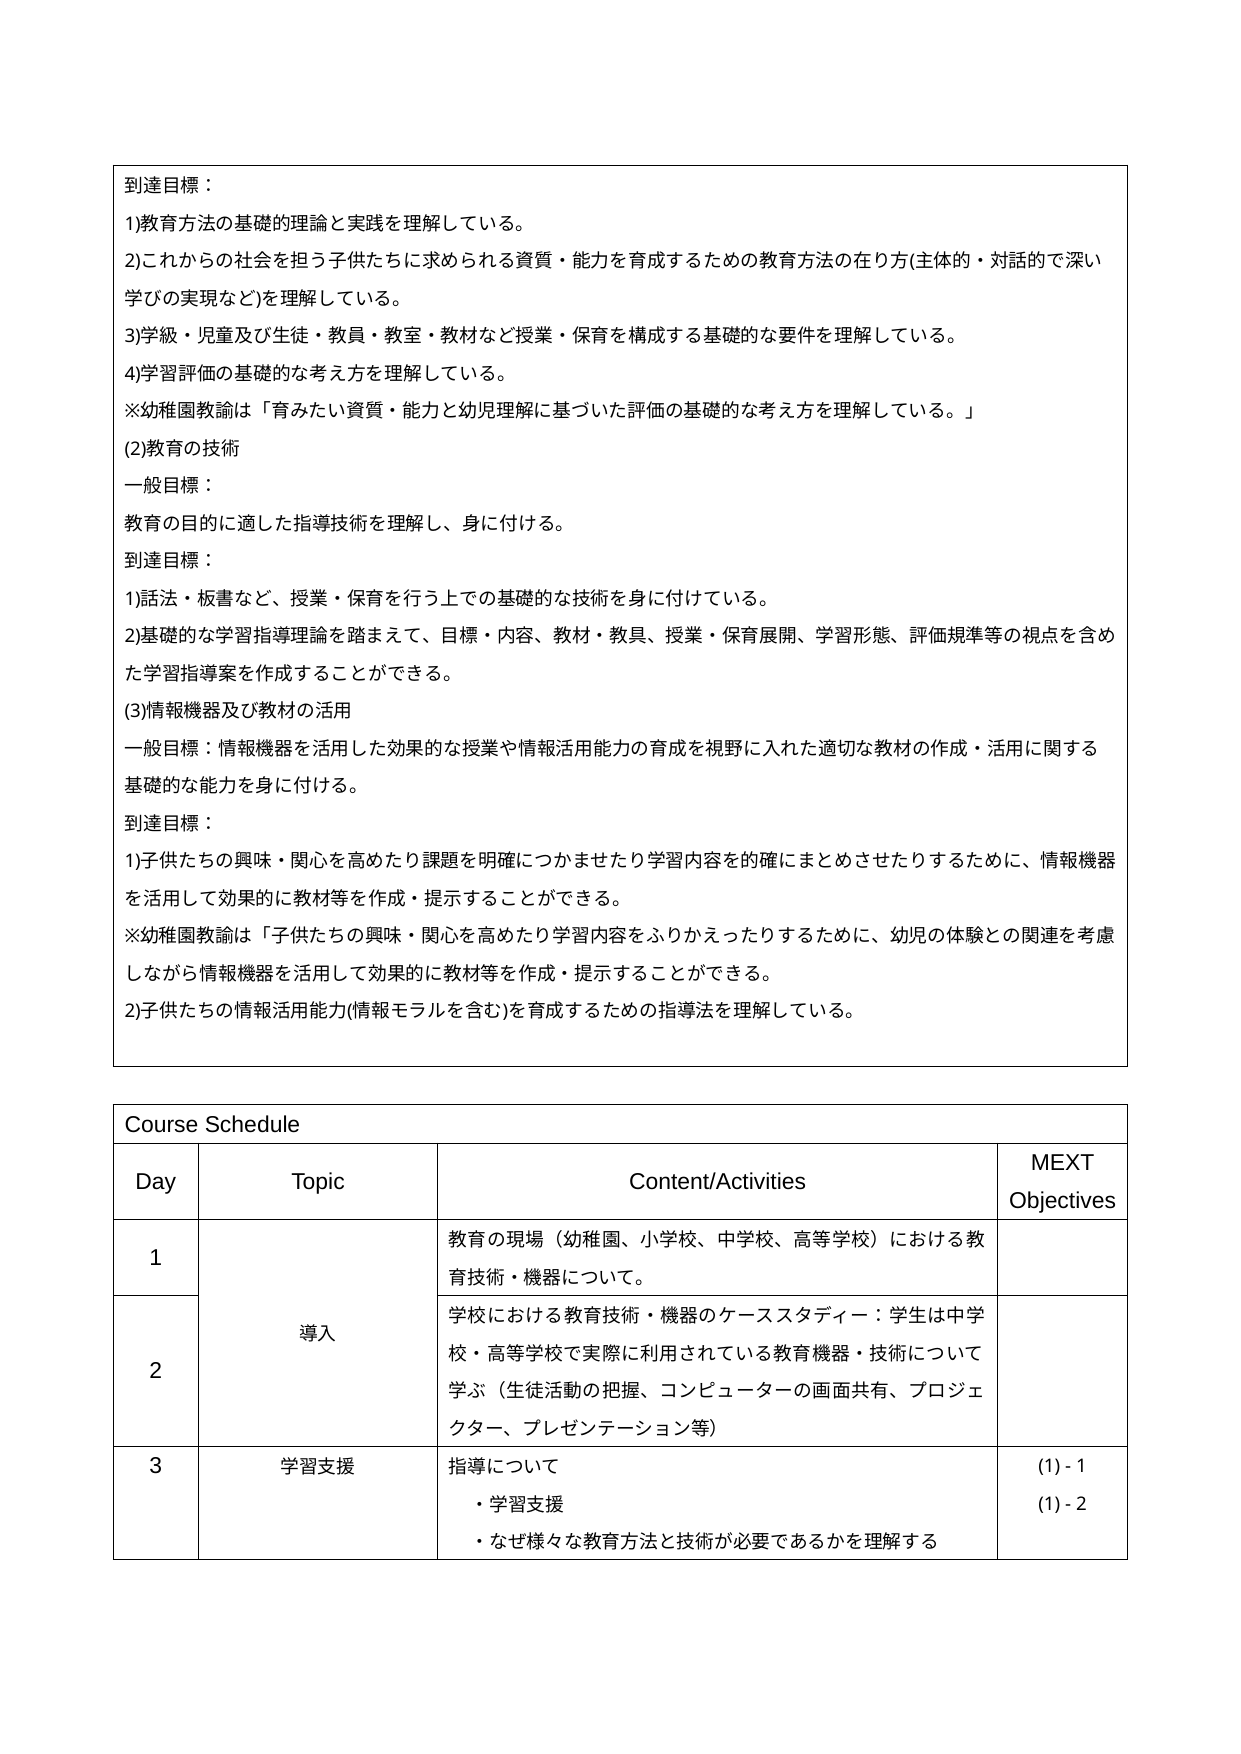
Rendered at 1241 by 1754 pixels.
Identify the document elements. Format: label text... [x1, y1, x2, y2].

table_cell [998, 1296, 1127, 1446]
table_cell (1) - 1 (1) - 2 [998, 1447, 1127, 1559]
table_cell [998, 1220, 1127, 1295]
table_cell Day [114, 1144, 198, 1219]
table_cell Topic [199, 1144, 437, 1219]
table_cell 導入 [199, 1220, 437, 1446]
table_header Course Schedule [114, 1105, 1127, 1143]
table_cell 学校における教育技術・機器のケーススタディー：学生は中学校・高等学校で実際に利用されている教育機器・技術について学ぶ（生徒活動の把握、コンピューターの画面共有、プロジェクター、プレゼンテーション等） [438, 1296, 997, 1446]
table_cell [114, 166, 1127, 1066]
table_cell 3 [114, 1447, 198, 1559]
table_cell 教育の現場（幼稚園、小学校、中学校、高等学校）における教育技術・機器について。 [438, 1220, 997, 1295]
table_cell Content/Activities [438, 1144, 997, 1219]
table_cell 1 [114, 1220, 198, 1295]
table_cell 2 [114, 1296, 198, 1446]
table_cell 指導について ・学習支援 ・なぜ様々な教育方法と技術が必要であるかを理解する [438, 1447, 997, 1559]
table_cell MEXT Objectives [998, 1144, 1127, 1219]
table_cell 学習支援 [199, 1447, 437, 1559]
